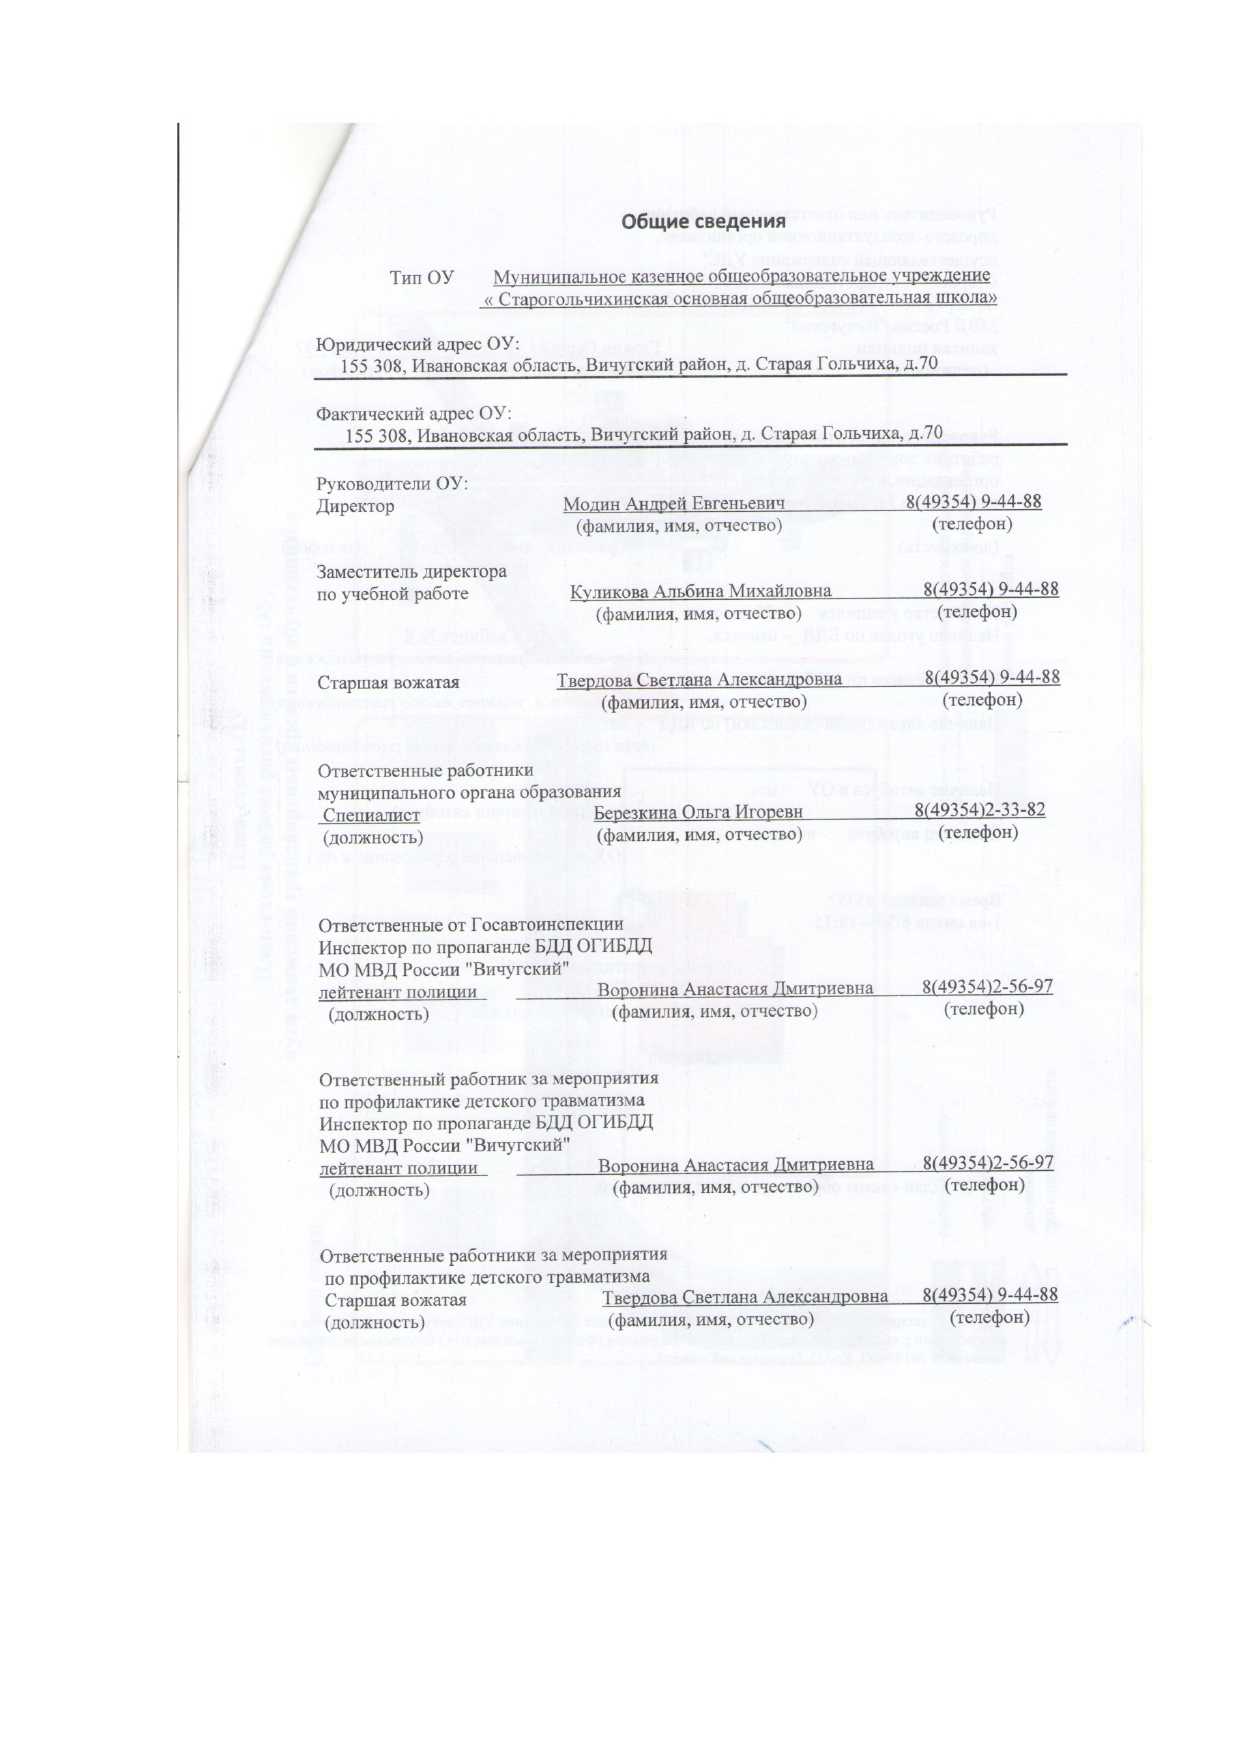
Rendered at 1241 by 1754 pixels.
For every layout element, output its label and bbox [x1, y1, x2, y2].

picture [177, 118, 1152, 1457]
